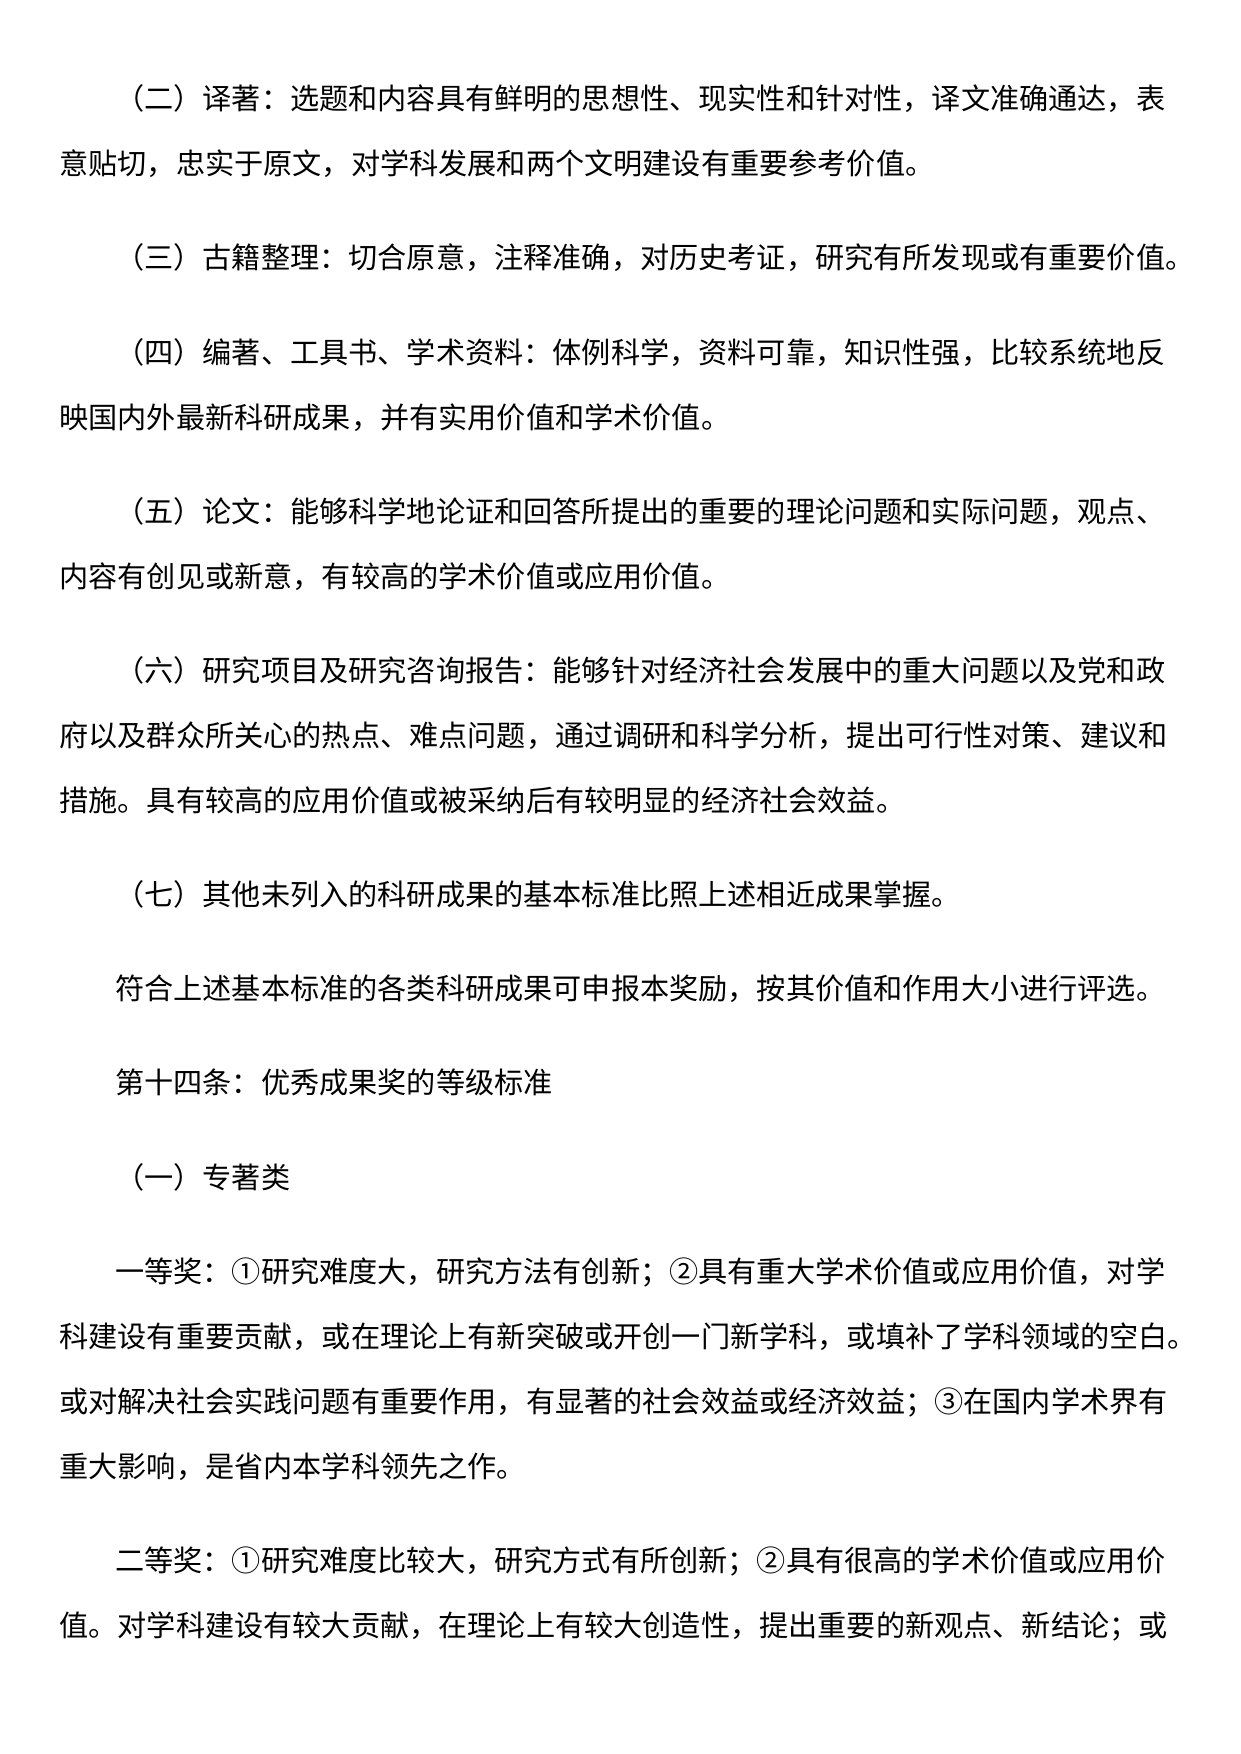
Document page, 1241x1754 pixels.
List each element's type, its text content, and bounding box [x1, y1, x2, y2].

text （一）专著类 [59, 1143, 1181, 1208]
text （二）译著：选题和内容具有鲜明的思想性、现实性和针对性，译文准确通达，表意贴切，忠实于原文，对学科发展和两个文明建设有重要参考价值。 [59, 64, 1181, 194]
text （三）古籍整理：切合原意，注释准确，对历史考证，研究有所发现或有重要价值。 [59, 224, 1181, 289]
text （七）其他未列入的科研成果的基本标准比照上述相近成果掌握。 [59, 860, 1181, 925]
text 符合上述基本标准的各类科研成果可申报本奖励，按其价值和作用大小进行评选。 [59, 954, 1181, 1019]
text 第十四条：优秀成果奖的等级标准 [59, 1049, 1181, 1114]
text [59, 1526, 1181, 1656]
text 一等奖：①研究难度大，研究方法有创新；②具有重大学术价值或应用价值，对学科建设有重要贡献，或在理论上有新突破或开创一门新学科，或填补了学科领域的空白。或对解决社会实践问题有重要作用，有显著的社会效益或经济效益；③在国内学术界有重大影响，是省内本学科领先之作。 [59, 1237, 1181, 1497]
text （六）研究项目及研究咨询报告：能够针对经济社会发展中的重大问题以及党和政府以及群众所关心的热点、难点问题，通过调研和科学分析，提出可行性对策、建议和措施。具有较高的应用价值或被采纳后有较明显的经济社会效益。 [59, 636, 1181, 831]
text （五）论文：能够科学地论证和回答所提出的重要的理论问题和实际问题，观点、内容有创见或新意，有较高的学术价值或应用价值。 [59, 477, 1181, 607]
text （四）编著、工具书、学术资料：体例科学，资料可靠，知识性强，比较系统地反映国内外最新科研成果，并有实用价值和学术价值。 [59, 318, 1181, 448]
